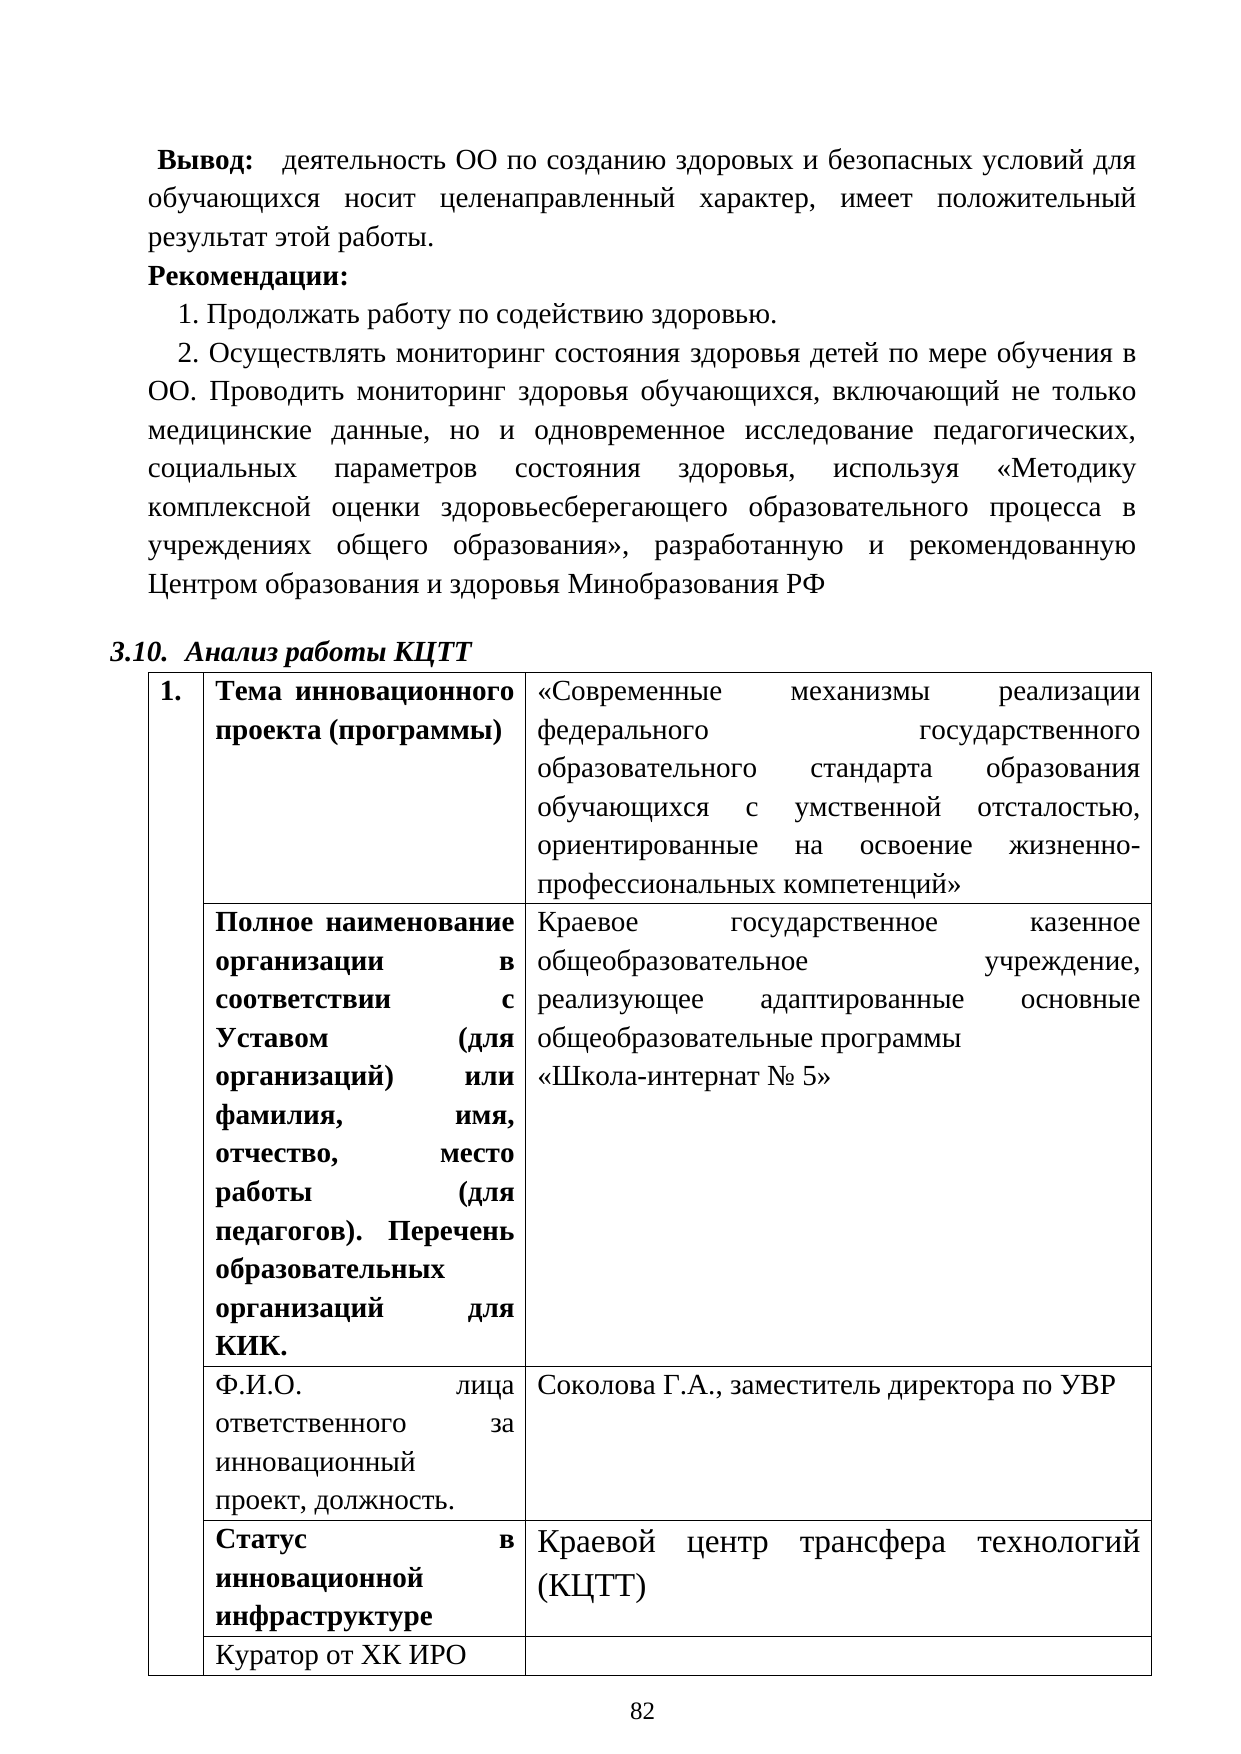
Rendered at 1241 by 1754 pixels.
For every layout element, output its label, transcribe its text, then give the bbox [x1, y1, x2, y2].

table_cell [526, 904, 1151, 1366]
text 1. Продолжать работу по содействию здоровью. [148, 296, 1137, 330]
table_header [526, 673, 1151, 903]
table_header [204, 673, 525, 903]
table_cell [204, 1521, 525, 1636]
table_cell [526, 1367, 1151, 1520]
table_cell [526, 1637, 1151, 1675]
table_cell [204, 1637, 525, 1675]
text Вывод: деятельность ОО по созданию здоровых и безопасных условий для обучающихся носит целенаправленный характер, имеет положительный результат этой работы. [148, 142, 1137, 253]
text 2. Осуществлять мониторинг состояния здоровья детей по мере обучения в ОО. Проводить мониторинг здоровья обучающихся, включающий не только медицинские данные, но и одновременное исследование педагогических, социальных параметров состояния здоровья, используя «Методику комплексной оценки здоровьесберегающего образовательного процесса в учреждениях общего образования», разработанную и рекомендованную Центром образования и здоровья Минобразования РФ [148, 335, 1137, 599]
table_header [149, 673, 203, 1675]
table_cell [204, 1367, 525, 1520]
list Анализ работы КЦТТ [110, 634, 1137, 667]
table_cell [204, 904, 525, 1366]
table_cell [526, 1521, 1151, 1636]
text Рекомендации: [148, 258, 1137, 291]
